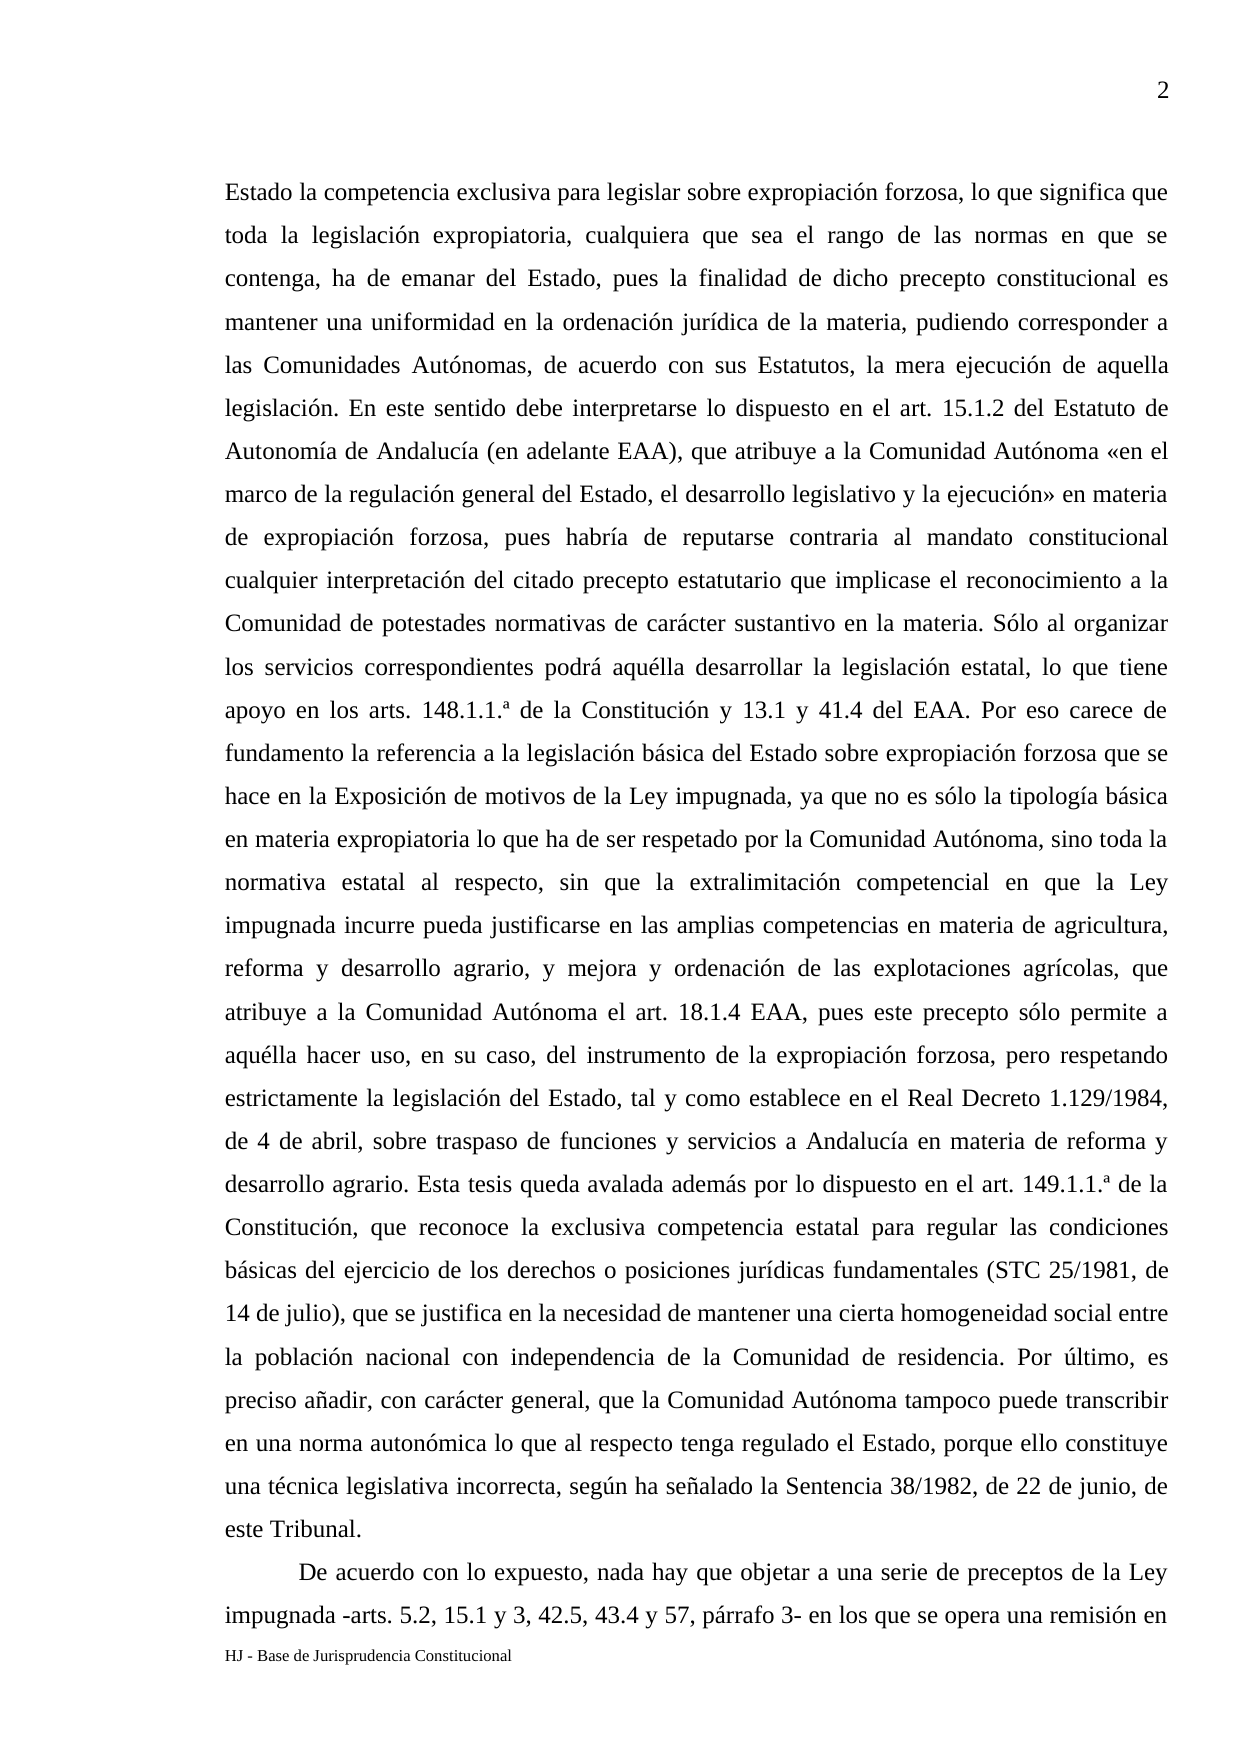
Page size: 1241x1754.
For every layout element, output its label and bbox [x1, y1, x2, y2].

text [224, 177, 1169, 1543]
text [224, 1557, 1169, 1629]
